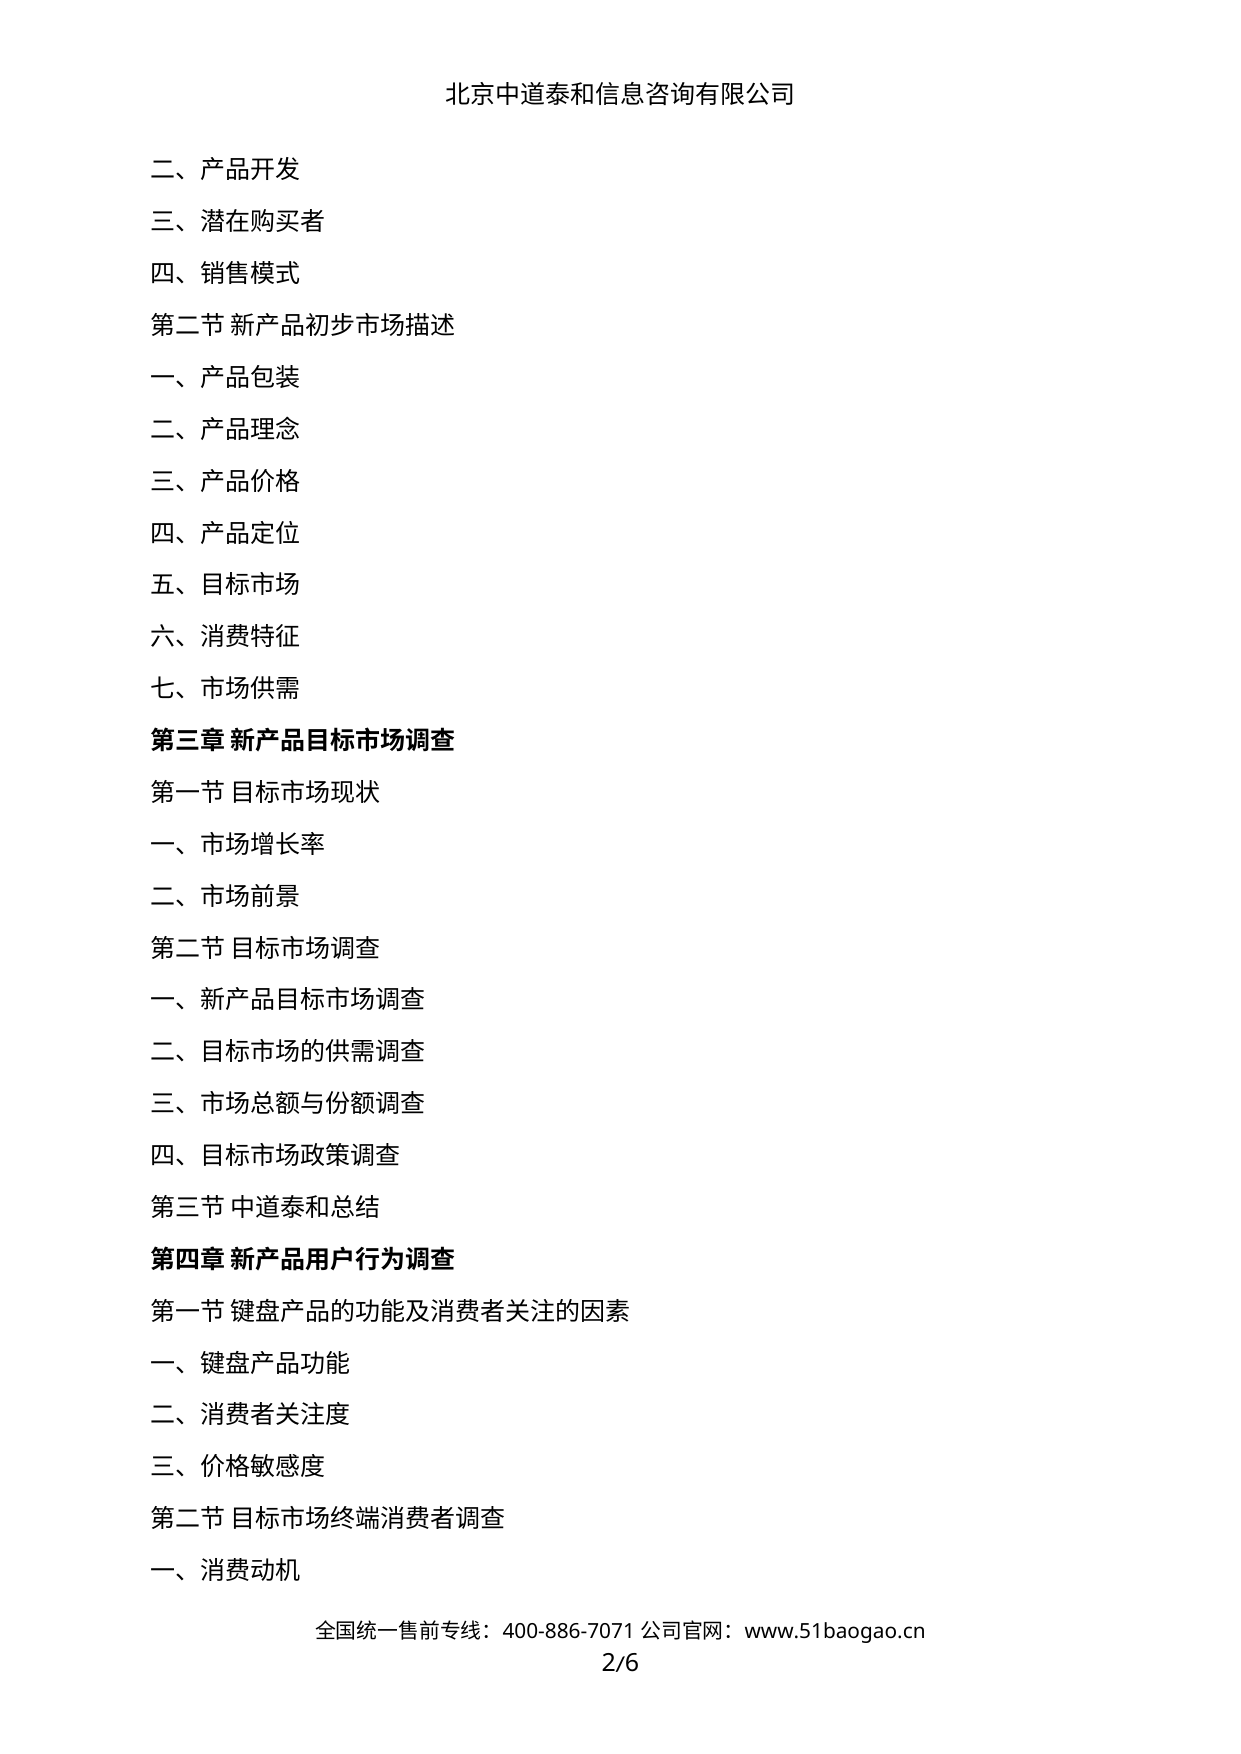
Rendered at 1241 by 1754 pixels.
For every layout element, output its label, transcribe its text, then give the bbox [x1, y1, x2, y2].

text 第二节 目标市场调查 [150, 928, 1090, 964]
text 五、目标市场 [150, 565, 1090, 601]
text 二、市场前景 [150, 876, 1090, 912]
text 第一节 目标市场现状 [150, 772, 1090, 809]
text 三、潜在购买者 [150, 202, 1090, 238]
text 三、产品价格 [150, 461, 1090, 497]
text 一、键盘产品功能 [150, 1343, 1090, 1379]
text 第三章 新产品目标市场调查 [150, 721, 1090, 757]
text 一、市场增长率 [150, 824, 1090, 861]
text 三、价格敏感度 [150, 1447, 1090, 1483]
text 第二节 目标市场终端消费者调查 [150, 1499, 1090, 1535]
text 七、市场供需 [150, 669, 1090, 705]
text 一、消费动机 [150, 1551, 1090, 1587]
text 二、产品理念 [150, 409, 1090, 446]
text 第一节 键盘产品的功能及消费者关注的因素 [150, 1291, 1090, 1327]
text 二、消费者关注度 [150, 1395, 1090, 1431]
text 四、目标市场政策调查 [150, 1136, 1090, 1172]
text 二、目标市场的供需调查 [150, 1032, 1090, 1068]
text 三、市场总额与份额调查 [150, 1084, 1090, 1120]
text 第四章 新产品用户行为调查 [150, 1239, 1090, 1276]
text 二、产品开发 [150, 150, 1090, 186]
text 第二节 新产品初步市场描述 [150, 306, 1090, 342]
text 六、消费特征 [150, 617, 1090, 653]
text 第三节 中道泰和总结 [150, 1187, 1090, 1224]
text 四、销售模式 [150, 254, 1090, 290]
text 一、新产品目标市场调查 [150, 980, 1090, 1016]
text 四、产品定位 [150, 513, 1090, 549]
text 一、产品包装 [150, 357, 1090, 394]
